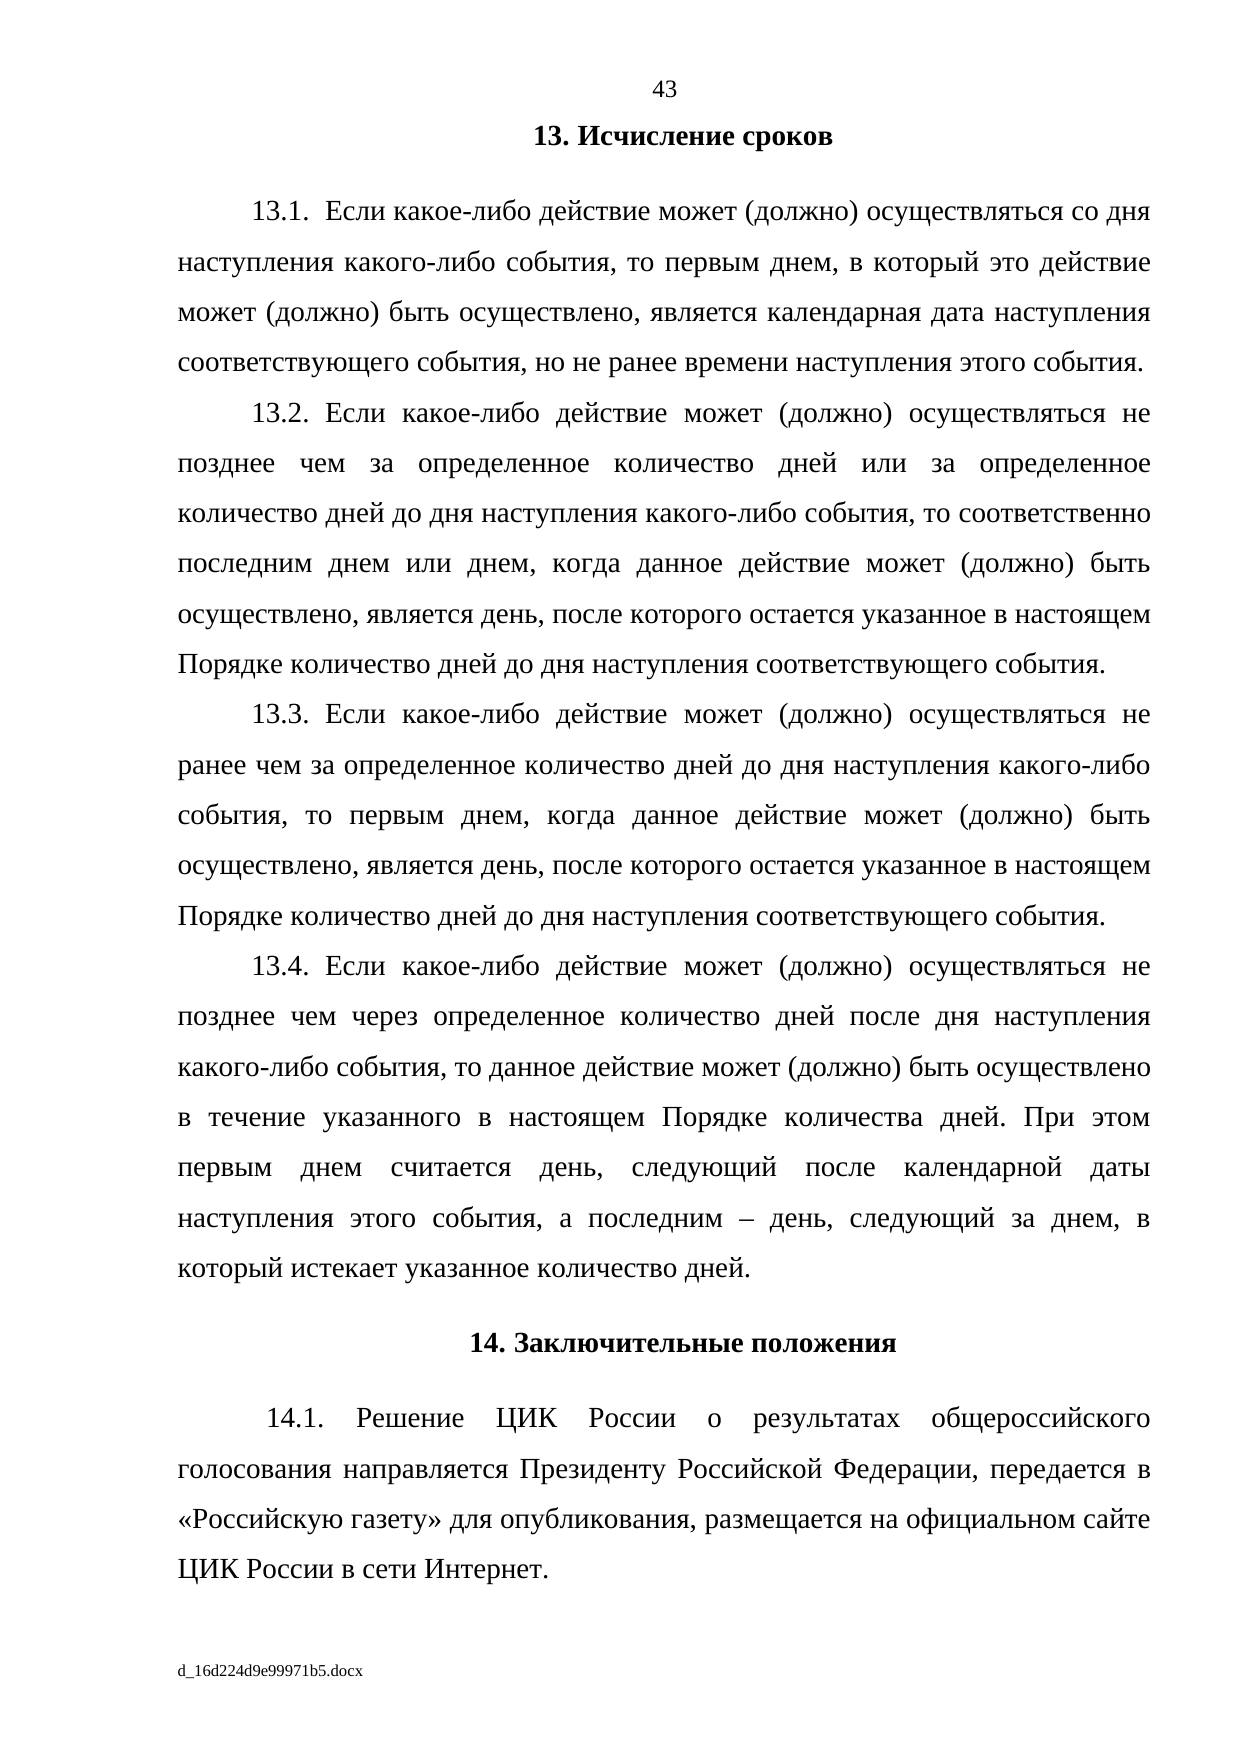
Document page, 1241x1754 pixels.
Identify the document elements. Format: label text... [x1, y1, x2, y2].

list Решение ЦИК России о результатах общероссийского голосования направляется Президенту Российской Федерации, передается в «Российскую газету» для опубликования, размещается на официальном сайте ЦИК России в сети Интернет. [177, 1401, 1152, 1585]
list Исчисление сроков [214, 118, 1152, 152]
list Если какое-либо действие может (должно) осуществляться не позднее чем за определенное количество дней или за определенное количество дней до дня наступления какого-либо события, то соответственно последним днем или днем, когда данное действие может (должно) быть осуществлено, является день, после которого остается указанное в настоящем Порядке количество дней до дня наступления соответствующего события. [177, 395, 1152, 680]
list Если какое-либо действие может (должно) осуществляться не ранее чем за определенное количество дней до дня наступления какого-либо события, то первым днем, когда данное действие может (должно) быть осуществлено, является день, после которого остается указанное в настоящем Порядке количество дней до дня наступления соответствующего события. [177, 697, 1152, 931]
list Заключительные положения [214, 1325, 1152, 1359]
list Если какое-либо действие может (должно) осуществляться не позднее чем через определенное количество дней после дня наступления какого-либо события, то данное действие может (должно) быть осуществлено в течение указанного в настоящем Порядке количества дней. При этом первым днем считается день, следующий после календарной даты наступления этого события, а последним – день, следующий за днем, в который истекает указанное количество дней. [177, 948, 1152, 1283]
list Если какое-либо действие может (должно) осуществляться со дня наступления какого-либо события, то первым днем, в который это действие может (должно) быть осуществлено, является календарная дата наступления соответствующего события, но не ранее времени наступления этого события. [177, 193, 1152, 378]
